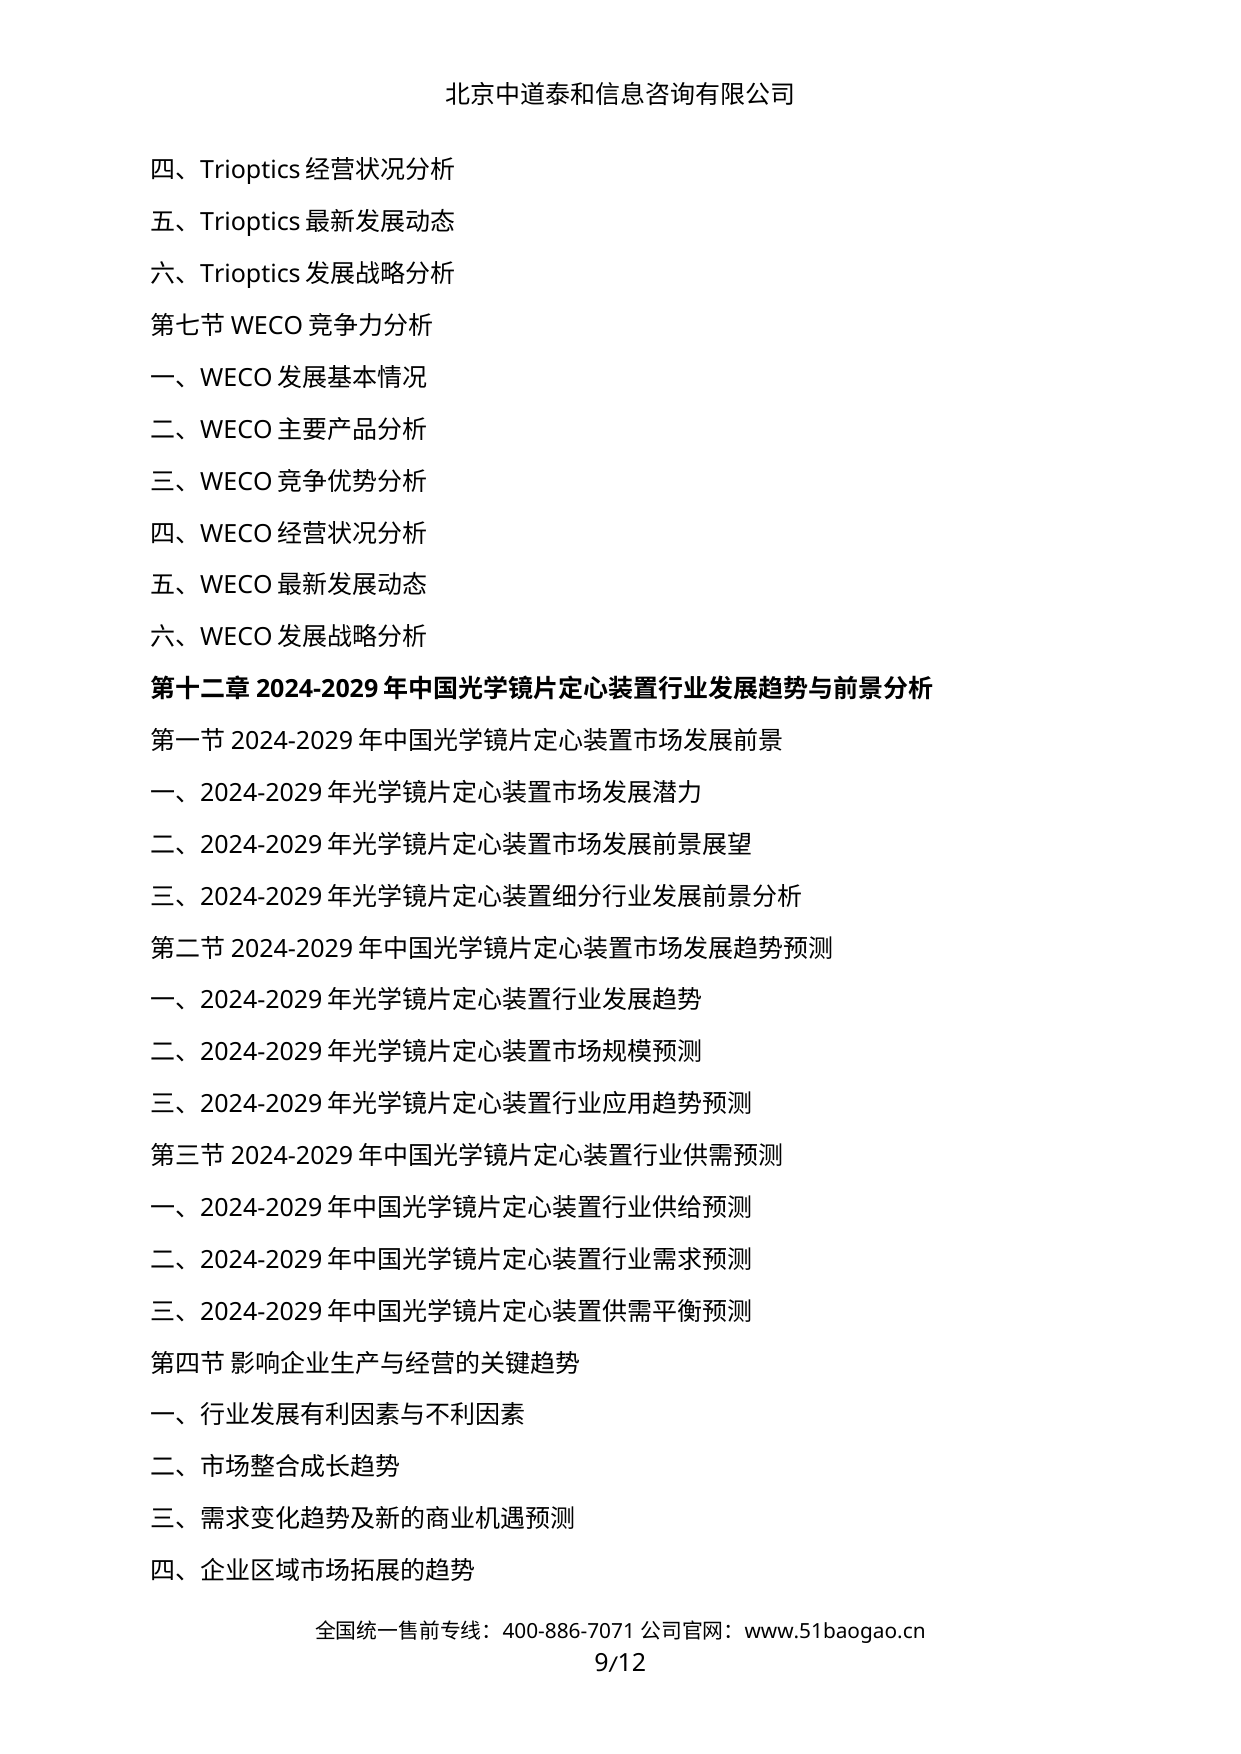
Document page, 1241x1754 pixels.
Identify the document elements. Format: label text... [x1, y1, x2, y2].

text 四、企业区域市场拓展的趋势 [150, 1551, 1090, 1587]
text 一、2024-2029年光学镜片定心装置行业发展趋势 [150, 980, 1090, 1016]
text 一、2024-2029年光学镜片定心装置市场发展潜力 [150, 772, 1090, 809]
text 一、行业发展有利因素与不利因素 [150, 1395, 1090, 1431]
text 第一节 2024-2029年中国光学镜片定心装置市场发展前景 [150, 721, 1090, 757]
text 四、WECO经营状况分析 [150, 513, 1090, 549]
text 三、2024-2029年光学镜片定心装置行业应用趋势预测 [150, 1084, 1090, 1120]
text 二、市场整合成长趋势 [150, 1447, 1090, 1483]
text 三、需求变化趋势及新的商业机遇预测 [150, 1499, 1090, 1535]
text 一、2024-2029年中国光学镜片定心装置行业供给预测 [150, 1187, 1090, 1224]
text 一、WECO发展基本情况 [150, 357, 1090, 394]
text 六、WECO发展战略分析 [150, 617, 1090, 653]
text 第四节 影响企业生产与经营的关键趋势 [150, 1343, 1090, 1379]
text 六、Trioptics发展战略分析 [150, 254, 1090, 290]
text 三、2024-2029年光学镜片定心装置细分行业发展前景分析 [150, 876, 1090, 912]
text 二、2024-2029年光学镜片定心装置市场发展前景展望 [150, 824, 1090, 861]
text 四、Trioptics经营状况分析 [150, 150, 1090, 186]
text 二、2024-2029年光学镜片定心装置市场规模预测 [150, 1032, 1090, 1068]
text 五、WECO最新发展动态 [150, 565, 1090, 601]
text 二、WECO主要产品分析 [150, 409, 1090, 446]
text 三、WECO竞争优势分析 [150, 461, 1090, 497]
text 第十二章 2024-2029年中国光学镜片定心装置行业发展趋势与前景分析 [150, 669, 1090, 705]
text 第七节 WECO竞争力分析 [150, 306, 1090, 342]
text 第二节 2024-2029年中国光学镜片定心装置市场发展趋势预测 [150, 928, 1090, 964]
text 第三节 2024-2029年中国光学镜片定心装置行业供需预测 [150, 1136, 1090, 1172]
text 五、Trioptics最新发展动态 [150, 202, 1090, 238]
text 三、2024-2029年中国光学镜片定心装置供需平衡预测 [150, 1291, 1090, 1327]
text 二、2024-2029年中国光学镜片定心装置行业需求预测 [150, 1239, 1090, 1276]
